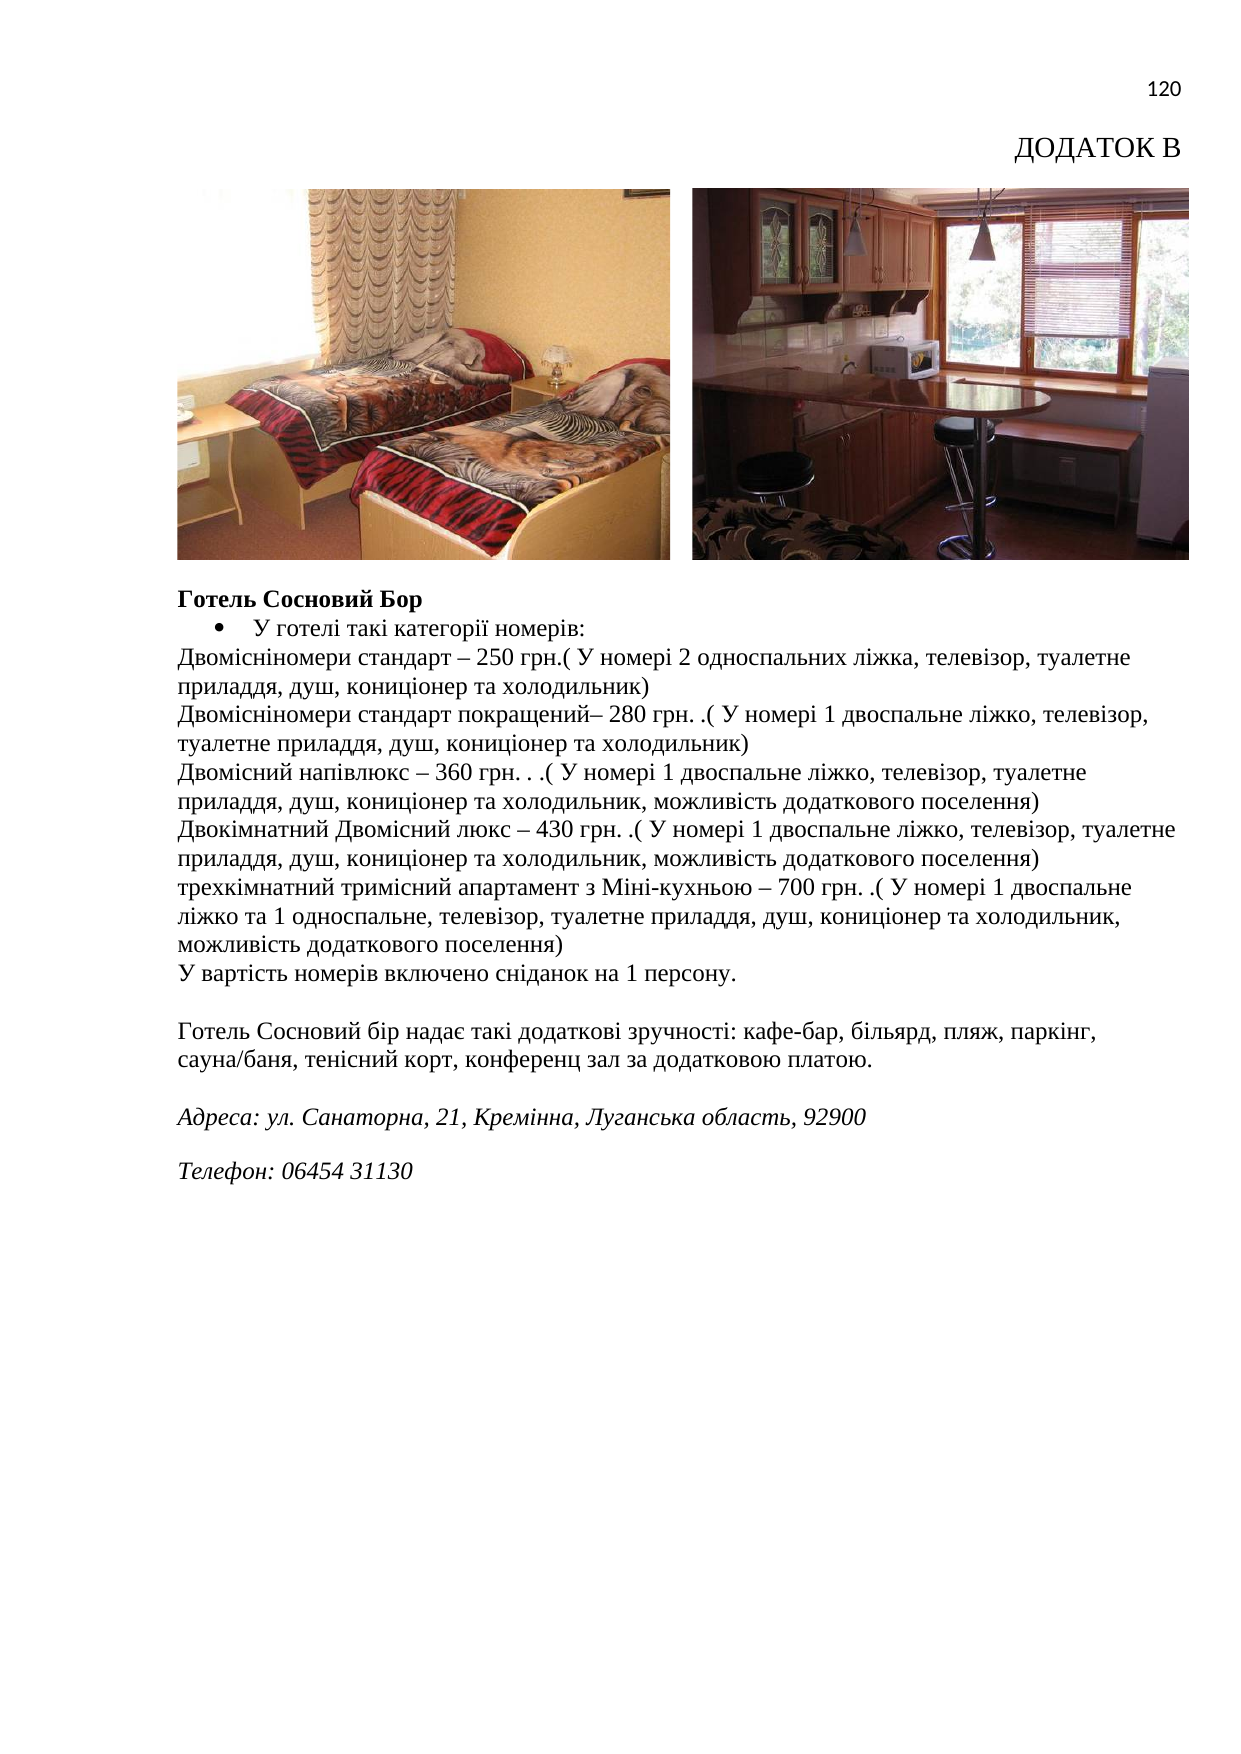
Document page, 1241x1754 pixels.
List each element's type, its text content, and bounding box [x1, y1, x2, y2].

picture [177, 189, 671, 560]
text У вартість номерів включено сніданок на 1 персону. [177, 958, 1181, 987]
text Двомісніномери стандарт – 250 грн.( У номері 2 односпальних ліжка, телевізор, туалетне приладдя, душ, кониціонер та холодильник) [177, 642, 1181, 699]
text Двомісніномери стандарт покращений– 280 грн. .( У номері 1 двоспальне ліжко, телевізор, туалетне приладдя, душ, кониціонер та холодильник) [177, 699, 1181, 757]
text Двокімнатний Двомісний люкс – 430 грн. .( У номері 1 двоспальне ліжко, телевізор, туалетне приладдя, душ, кониціонер та холодильник, можливість додаткового поселення) [177, 814, 1181, 872]
text Готель Сосновий бір надає такі додаткові зручності: кафе-бар, більярд, пляж, паркінг, сауна/баня, тенісний корт, конференц зал за додатковою платою. [177, 1016, 1181, 1073]
text трехкімнатний тримісний апартамент з Міні-кухньою – 700 грн. .( У номері 1 двоспальне ліжко та 1 односпальне, телевізор, туалетне приладдя, душ, кониціонер та холодильник, можливість додаткового поселення) [177, 872, 1181, 958]
list У готелі такі категорії номерів: [215, 613, 1181, 642]
text Готель Сосновий Бор [177, 584, 1181, 613]
text ДОДАТОК В [177, 130, 1181, 163]
picture [692, 188, 1189, 560]
text Адреса: ул. Санаторна, 21, Кремінна, Луганська область, 92900 [177, 1102, 1181, 1131]
text Двомісний напівлюкс – 360 грн. . .( У номері 1 двоспальне ліжко, телевізор, туалетне приладдя, душ, кониціонер та холодильник, можливість додаткового поселення) [177, 757, 1181, 814]
text Телефон: 06454 31130 [177, 1156, 1181, 1185]
